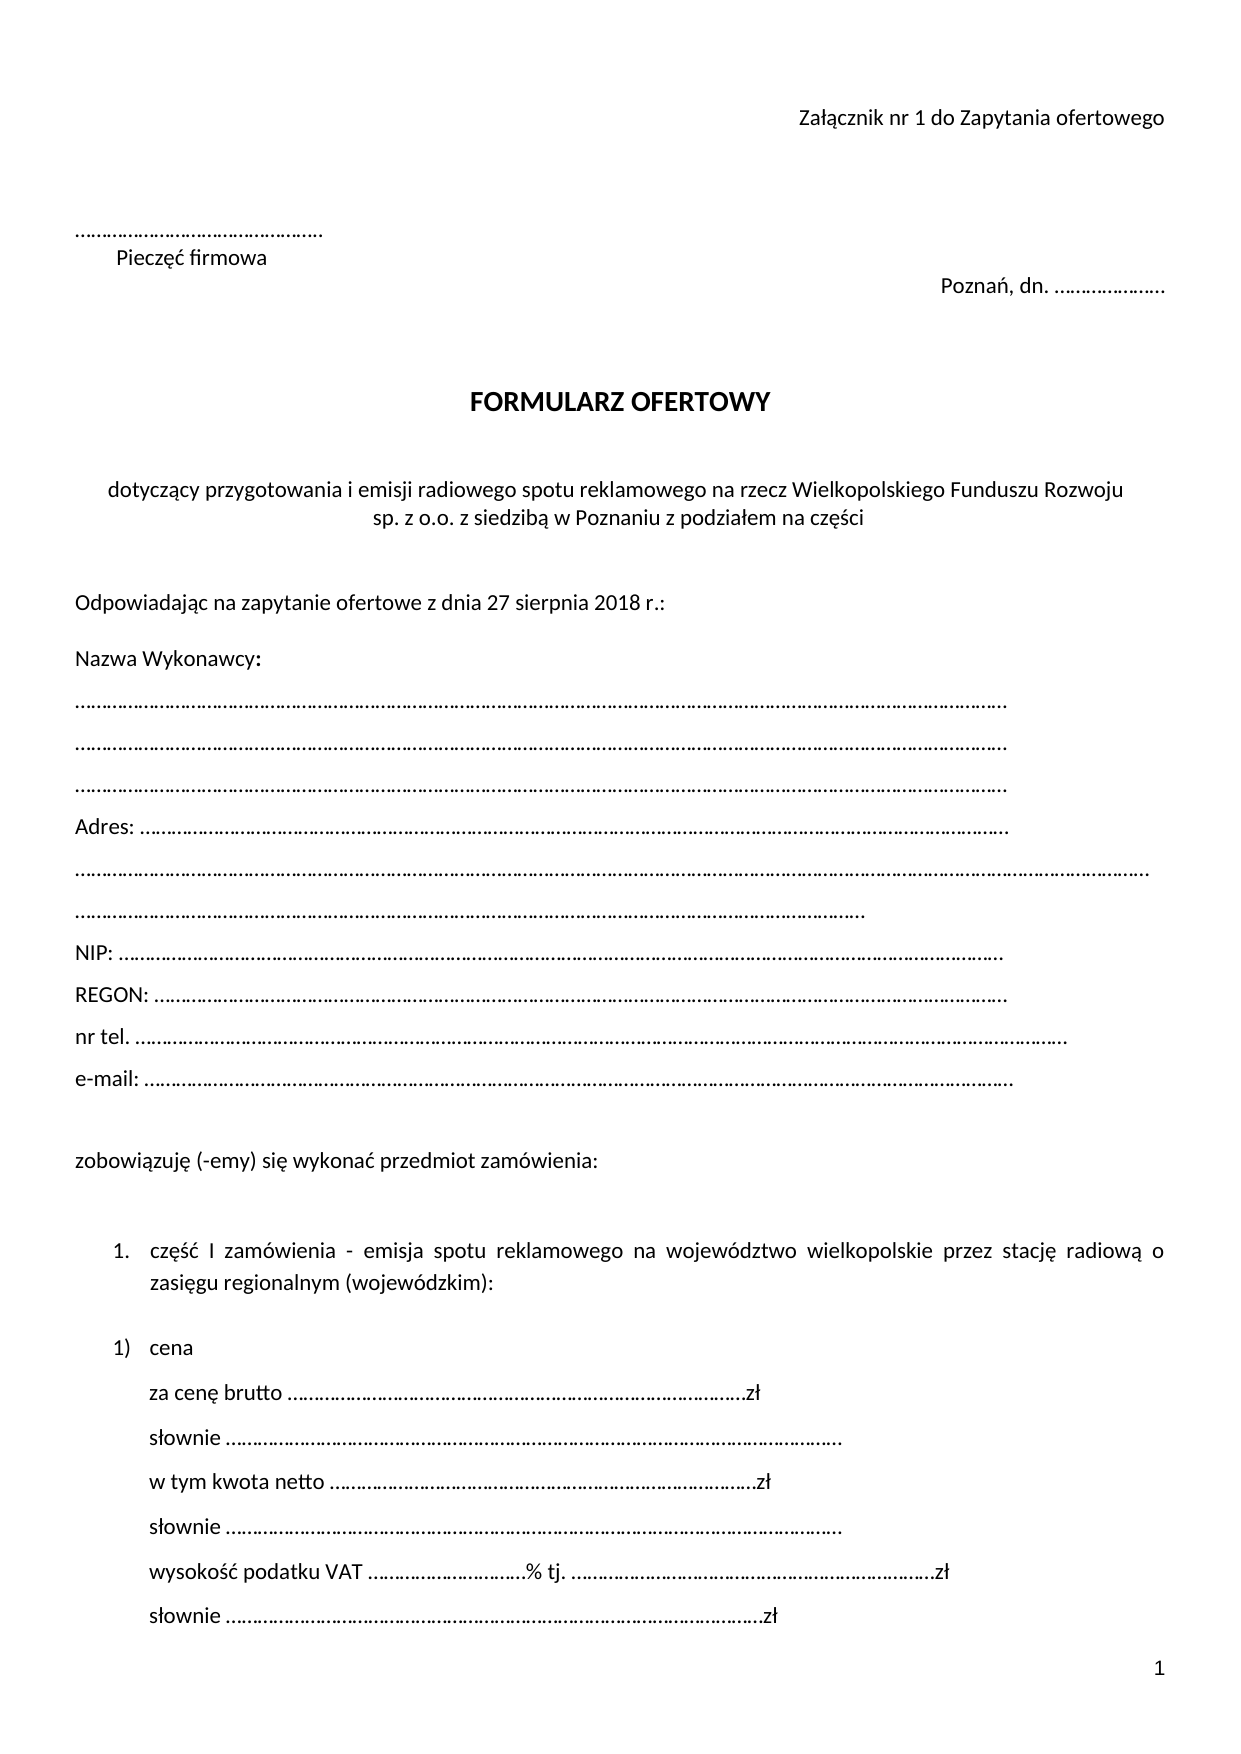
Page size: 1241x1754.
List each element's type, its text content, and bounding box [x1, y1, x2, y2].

text słownie ……………………………………………………………………………………………………… [149, 1512, 1165, 1540]
text ………………………………………………………………………………………………………………………………………………………………………………………………………………………………………………………………………………………………………………………… [75, 854, 1165, 924]
text …………………………………………………………………………………………………………………………………………………………… [75, 728, 1165, 756]
text …………………………………………………………………………………………………………………………………………………………… [75, 770, 1165, 798]
text Odpowiadając na zapytanie ofertowe z dnia 27 sierpnia 2018 r.: [75, 588, 1165, 616]
text słownie ……………………………………………………………………………………………………… [149, 1423, 1165, 1451]
text FORMULARZ OFERTOWY [75, 383, 1165, 419]
text Załącznik nr 1 do Zapytania ofertowego [75, 103, 1165, 131]
list część I zamówienia - emisja spotu reklamowego na województwo wielkopolskie przez stację radiową o zasięgu regionalnym (wojewódzkim): [112, 1236, 1165, 1329]
text dotyczący przygotowania i emisji radiowego spotu reklamowego na rzecz Wielkopolskiego Funduszu Rozwoju sp. z o.o. z siedzibą w Poznaniu z podziałem na części [75, 475, 1162, 531]
text Poznań, dn. ………………… [75, 271, 1165, 299]
text Pieczęć firmowa [75, 243, 1165, 271]
text wysokość podatku VAT …………………………% tj. ……………………………………………………………zł [149, 1557, 1165, 1585]
text w tym kwota netto ………………………………………………………………………zł [149, 1467, 1165, 1495]
text NIP: …………………………………………………………………………………………………………………………………………………… [75, 938, 1165, 966]
text Adres: ………………………………………………………………………………………………………………………………………………… [75, 812, 1165, 840]
text e-mail: ………………………………………………………………………………………………………………………………………………… [75, 1064, 1165, 1092]
text ……………………………………….. [75, 215, 1165, 243]
text …………………………………………………………………………………………………………………………………………………………… [75, 686, 1165, 714]
text zobowiązuję (-emy) się wykonać przedmiot zamówienia: [75, 1146, 1165, 1174]
text nr tel. …………………………………………………………………………………………………………………………………………………………… [75, 1022, 1165, 1050]
list cena [112, 1333, 1165, 1361]
text Nazwa Wykonawcy: [75, 644, 1165, 672]
text REGON: ……………………………………………………………………………………………………………………………………………… [75, 980, 1165, 1008]
text za cenę brutto ……………………………………………………………………………zł [149, 1378, 1165, 1406]
text słownie …………………………………………………………………………………………zł [149, 1601, 1165, 1629]
